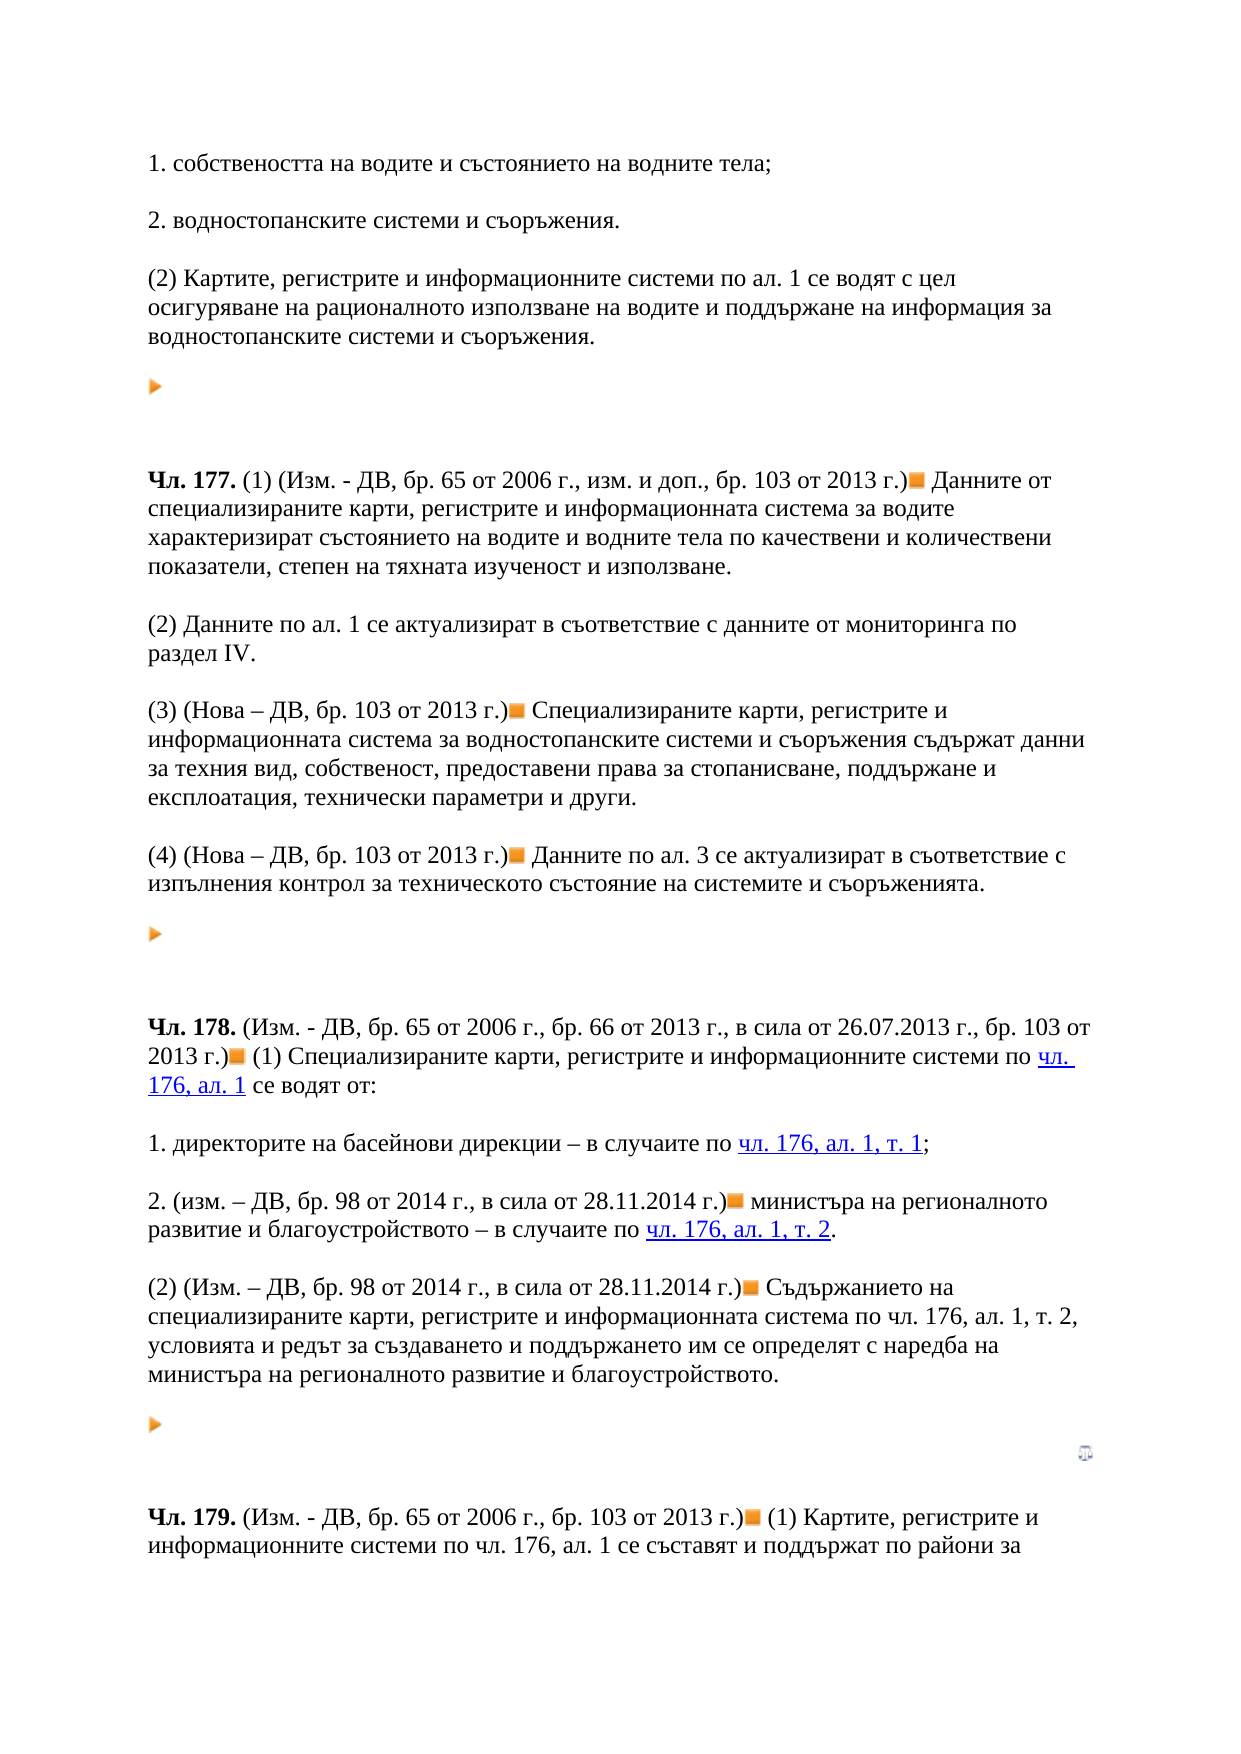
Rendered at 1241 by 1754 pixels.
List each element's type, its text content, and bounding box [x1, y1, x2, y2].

text 1. собствеността на водите и състоянието на водните тела; [148, 148, 1093, 176]
picture [147, 378, 164, 395]
picture [744, 1509, 762, 1526]
picture [908, 472, 926, 489]
picture [228, 1048, 246, 1065]
picture [742, 1280, 760, 1296]
picture [147, 1416, 164, 1433]
text 2. водностопанските системи и съоръжения. [148, 206, 1093, 234]
text (2) Картите, регистрите и информационните системи по ал. 1 се водят с цел осигуряване на рационалното използване на водите и поддържане на информация за водностопанските системи и съоръжения. [148, 263, 1093, 350]
text (3) (Нова – ДВ, бр. 103 от 2013 г.) Специализираните карти, регистрите и информационната система за водностопанските системи и съоръжения съдържат данни за техния вид, собственост, предоставени права за стопанисване, поддържане и експлоатация, технически параметри и други. [148, 696, 1093, 811]
text Чл. 178. (Изм. - ДВ, бр. 65 от 2006 г., бр. 66 от 2013 г., в сила от 26.07.2013 г., бр. 103 от 2013 г.) (1) Специализираните карти, регистрите и информационните системи по чл. 176, ал. 1 се водят от: [148, 1012, 1093, 1099]
picture [1078, 1444, 1093, 1461]
picture [727, 1193, 745, 1209]
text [148, 1502, 1093, 1559]
text (2) (Изм. – ДВ, бр. 98 от 2014 г., в сила от 28.11.2014 г.) Съдържанието на специализираните карти, регистрите и информационната система по чл. 176, ал. 1, т. 2, условията и редът за създаването и поддържането им се определят с наредба на министъра на регионалното развитие и благоустройството. [148, 1272, 1093, 1387]
text (4) (Нова – ДВ, бр. 103 от 2013 г.) Данните по ал. 3 се актуализират в съответствие с изпълнения контрол за техническото състояние на системите и съоръженията. [148, 840, 1093, 897]
picture [147, 926, 164, 942]
text Чл. 177. (1) (Изм. - ДВ, бр. 65 от 2006 г., изм. и доп., бр. 103 от 2013 г.) Данните от специализираните карти, регистрите и информационната система за водите характеризират състоянието на водите и водните тела по качествени и количествени показатели, степен на тяхната изученост и използване. [148, 465, 1093, 580]
text (2) Данните по ал. 1 се актуализират в съответствие с данните от мониторинга по раздел IV. [148, 609, 1093, 666]
picture [508, 847, 526, 864]
picture [508, 703, 526, 719]
text 2. (изм. – ДВ, бр. 98 от 2014 г., в сила от 28.11.2014 г.) министъра на регионалното развитие и благоустройството – в случаите по чл. 176, ал. 1, т. 2. [148, 1186, 1093, 1243]
text 1. директорите на басейнови дирекции – в случаите по чл. 176, ал. 1, т. 1; [148, 1128, 1093, 1157]
